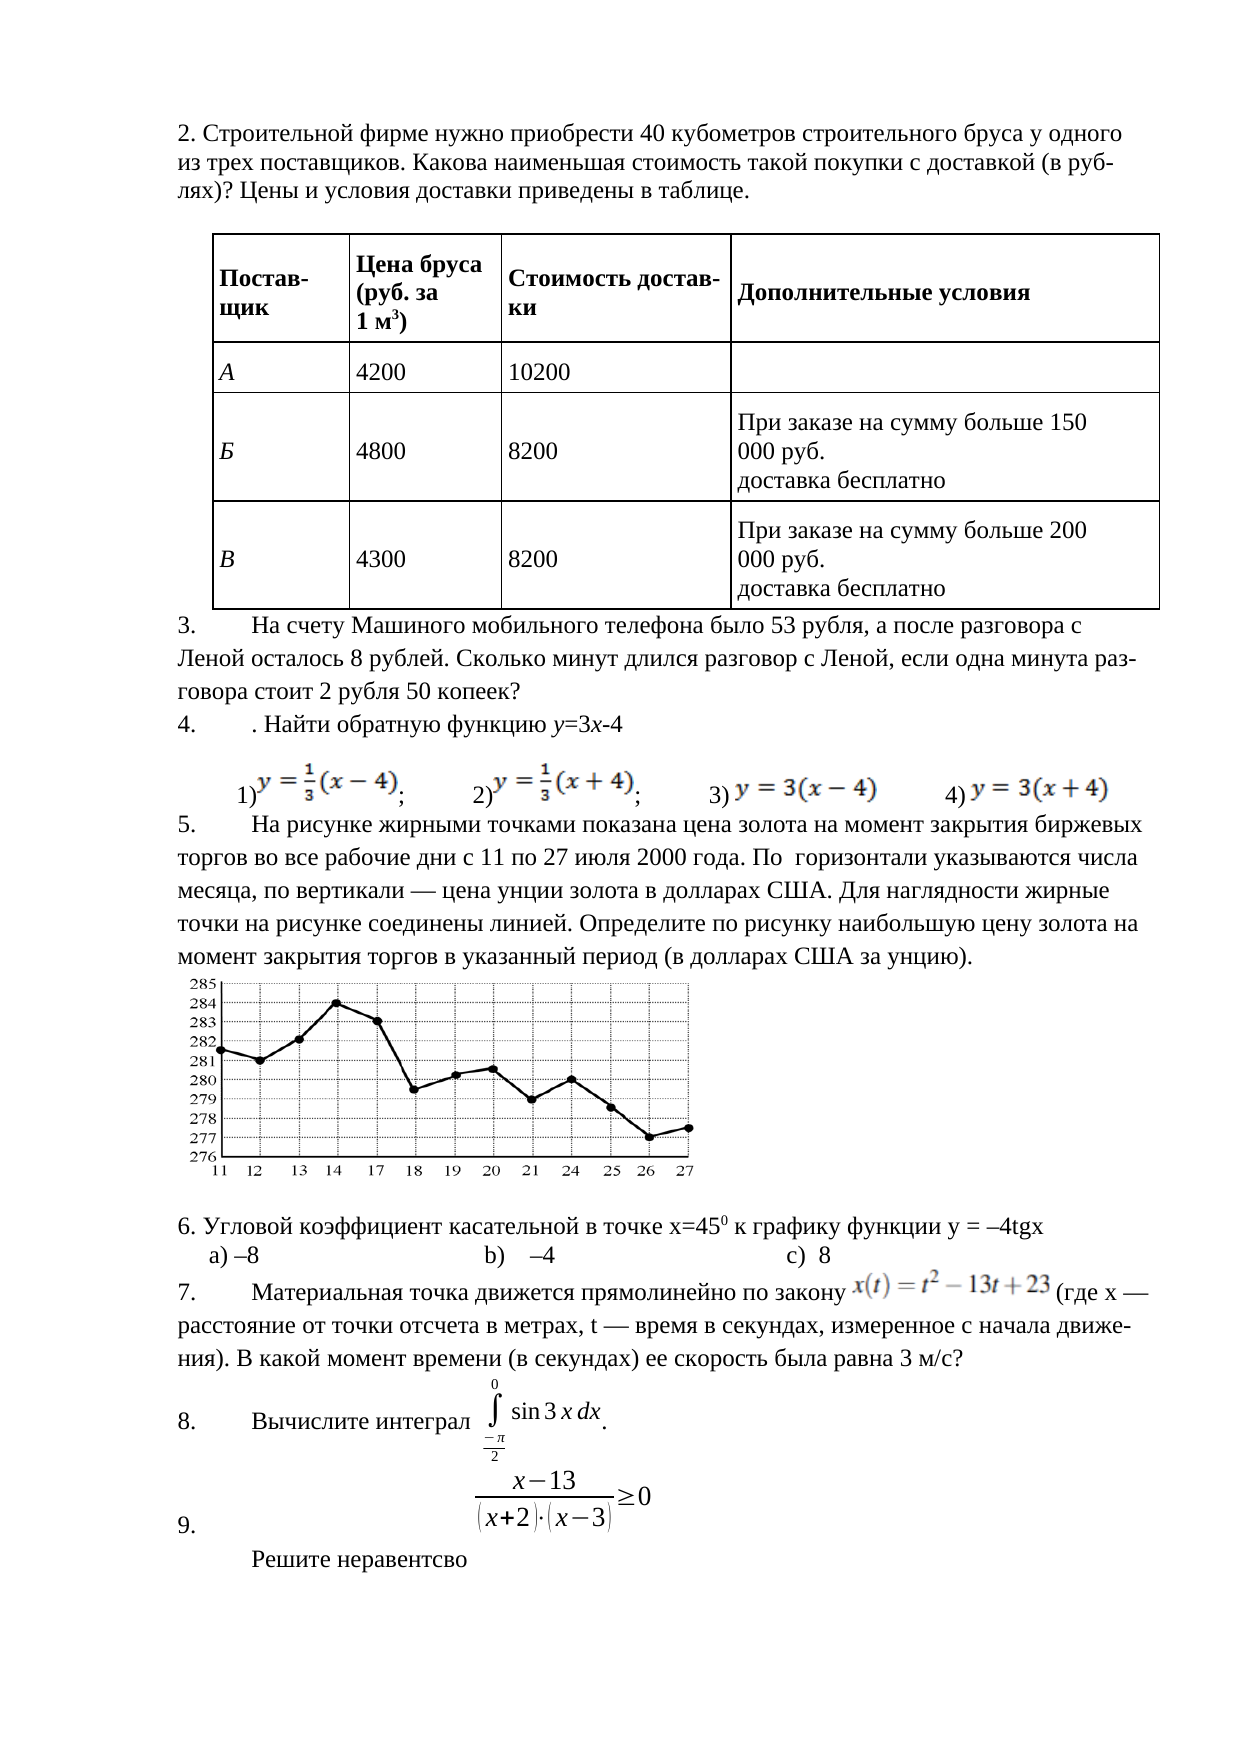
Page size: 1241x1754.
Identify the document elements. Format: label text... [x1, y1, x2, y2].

table_header Цена бруса (руб. за 1 м3) [350, 235, 501, 341]
list На рисунке жирными точками показана цена золота на момент закрытия биржевых торгов во все рабочие дни с 11 по 27 июля 2000 года. По горизонтали указываются числа месяца, по вертикали — цена унции золота в долларах США. Для наглядности жирные точки на рисунке соединены линией. Определите по рисунку наибольшую цену золота на момент закрытия торгов в указанный период (в долларах США за унцию). [177, 809, 1152, 969]
table_header Стоимость доставки [502, 235, 730, 341]
table_cell A [214, 343, 349, 392]
table_cell 10200 [502, 343, 730, 392]
table_header Дополнительные условия [732, 235, 1159, 341]
picture [493, 762, 634, 804]
list . Найти обратную функцию y=3x-4 [177, 709, 1152, 737]
table_cell 4300 [350, 502, 501, 608]
picture [257, 762, 398, 804]
picture [852, 1268, 1050, 1301]
text 6. Угловой коэффициент касательной в точке х=450 к графику функции y = –4tgx [177, 1211, 1152, 1240]
table_cell При заказе на сумму больше 200 000 руб. доставка бесплатно [732, 502, 1159, 608]
table_cell В [214, 502, 349, 608]
table_cell 4200 [350, 343, 501, 392]
table_cell 8200 [502, 393, 730, 500]
table_cell При заказе на сумму больше 150 000 руб. доставка бесплатно [732, 393, 1159, 500]
table_cell [732, 343, 1159, 392]
table_header Поставщик [214, 235, 349, 341]
table_cell 4800 [350, 393, 501, 500]
list Решите неравентсво [177, 1465, 1152, 1573]
picture [735, 773, 877, 804]
table_cell Б [214, 393, 349, 500]
picture [965, 773, 1110, 804]
table_cell 8200 [502, 502, 730, 608]
list Вычислите интеграл . [177, 1376, 1152, 1465]
text 2. Строительной фирме нужно приобрести 40 кубометров строительного бруса у одного из трех поставщиков. Какова наименьшая стоимость такой покупки с доставкой (в рублях)? Цены и условия доставки приведены в таблице. [750, 118, 1152, 204]
list Материальная точка движется прямолинейно по закону (где x — расстояние от точки отсчета в метрах, t — время в секундах, измеренное с начала движения). В какой момент времени (в секундах) ее скорость была равна 3 м/с? [177, 1269, 1152, 1372]
list На счету Машиного мобильного телефона было 53 рубля, а после разговора с Леной осталось 8 рублей. Сколько минут длился разговор с Леной, если одна минута разговора стоит 2 рубля 50 копеек? [177, 610, 1152, 704]
text a) –8 b) –4 c) 8 [177, 1240, 1152, 1269]
picture [177, 973, 699, 1187]
